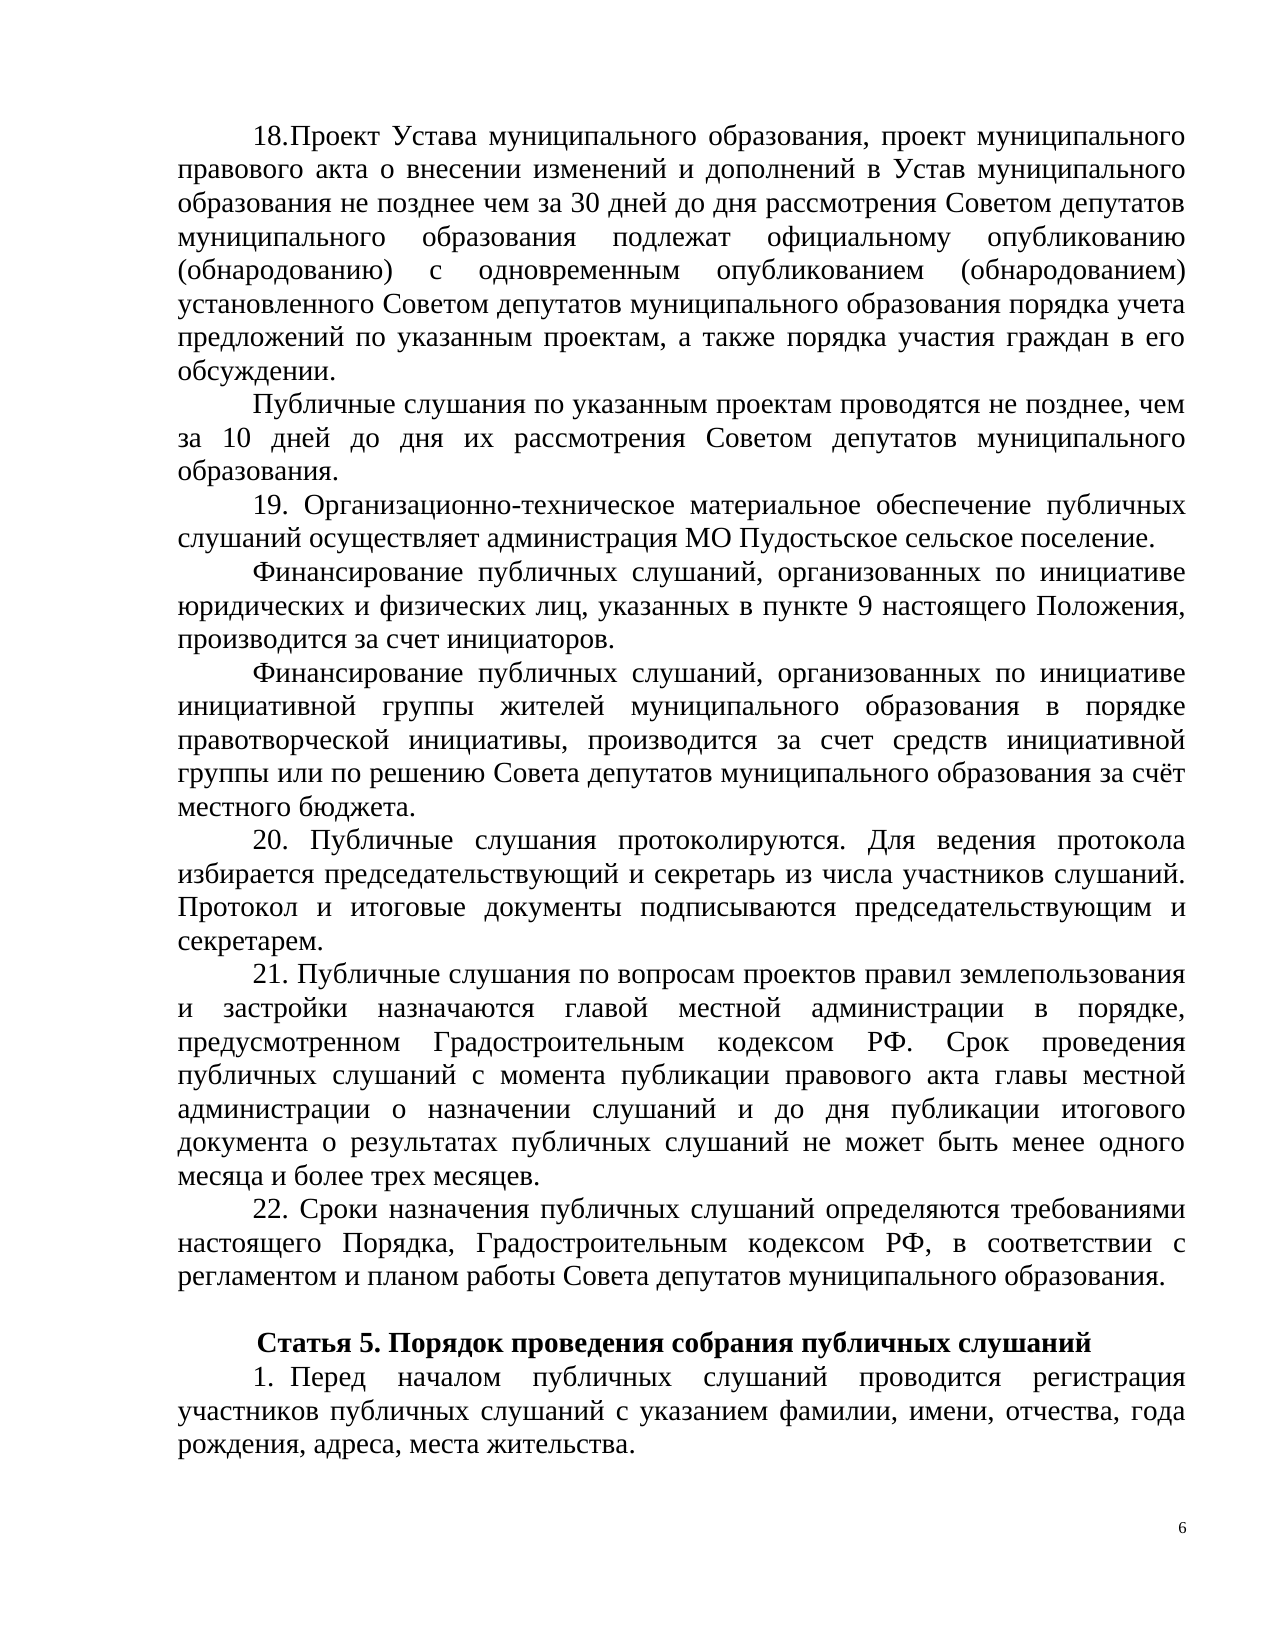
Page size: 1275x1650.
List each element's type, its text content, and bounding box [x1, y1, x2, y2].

text 19. Организационно-техническое материальное обеспечение публичных слушаний осуществляет администрация МО Пудостьское сельское поселение. [177, 487, 1186, 554]
text 20. Публичные слушания протоколируются. Для ведения протокола избирается председательствующий и секретарь из числа участников слушаний. Протокол и итоговые документы подписываются председательствующим и секретарем. [177, 822, 1186, 957]
text Финансирование публичных слушаний, организованных по инициативе инициативной группы жителей муниципального образования в порядке правотворческой инициативы, производится за счет средств инициативной группы или по решению Совета депутатов муниципального образования за счёт местного бюджета. [177, 655, 1186, 822]
text Публичные слушания по указанным проектам проводятся не позднее, чем за 10 дней до дня их рассмотрения Советом депутатов муниципального образования. [177, 386, 1186, 487]
text 1. Перед началом публичных слушаний проводится регистрация участников публичных слушаний с указанием фамилии, имени, отчества, года рождения, адреса, места жительства. [177, 1359, 1186, 1460]
text 21. Публичные слушания по вопросам проектов правил землепользования и застройки назначаются главой местной администрации в порядке, предусмотренном Градостроительным кодексом РФ. Срок проведения публичных слушаний с момента публикации правового акта главы местной администрации о назначении слушаний и до дня публикации итогового документа о результатах публичных слушаний не может быть менее одного месяца и более трех месяцев. [177, 957, 1186, 1191]
text Статья 5. Порядок проведения собрания публичных слушаний [177, 1326, 1186, 1359]
text 22. Сроки назначения публичных слушаний определяются требованиями настоящего Порядка, Градостроительным кодексом РФ, в соответствии с регламентом и планом работы Совета депутатов муниципального образования. [177, 1191, 1186, 1292]
text Финансирование публичных слушаний, организованных по инициативе юридических и физических лиц, указанных в пункте 9 настоящего Положения, производится за счет инициаторов. [177, 554, 1186, 655]
list Проект Устава муниципального образования, проект муниципального правового акта о внесении изменений и дополнений в Устав муниципального образования не позднее чем за 30 дней до дня рассмотрения Советом депутатов муниципального образования подлежат официальному опубликованию (обнародованию) с одновременным опубликованием (обнародованием) установленного Советом депутатов муниципального образования порядка учета предложений по указанным проектам, а также порядка участия граждан в его обсуждении. [177, 118, 1186, 386]
